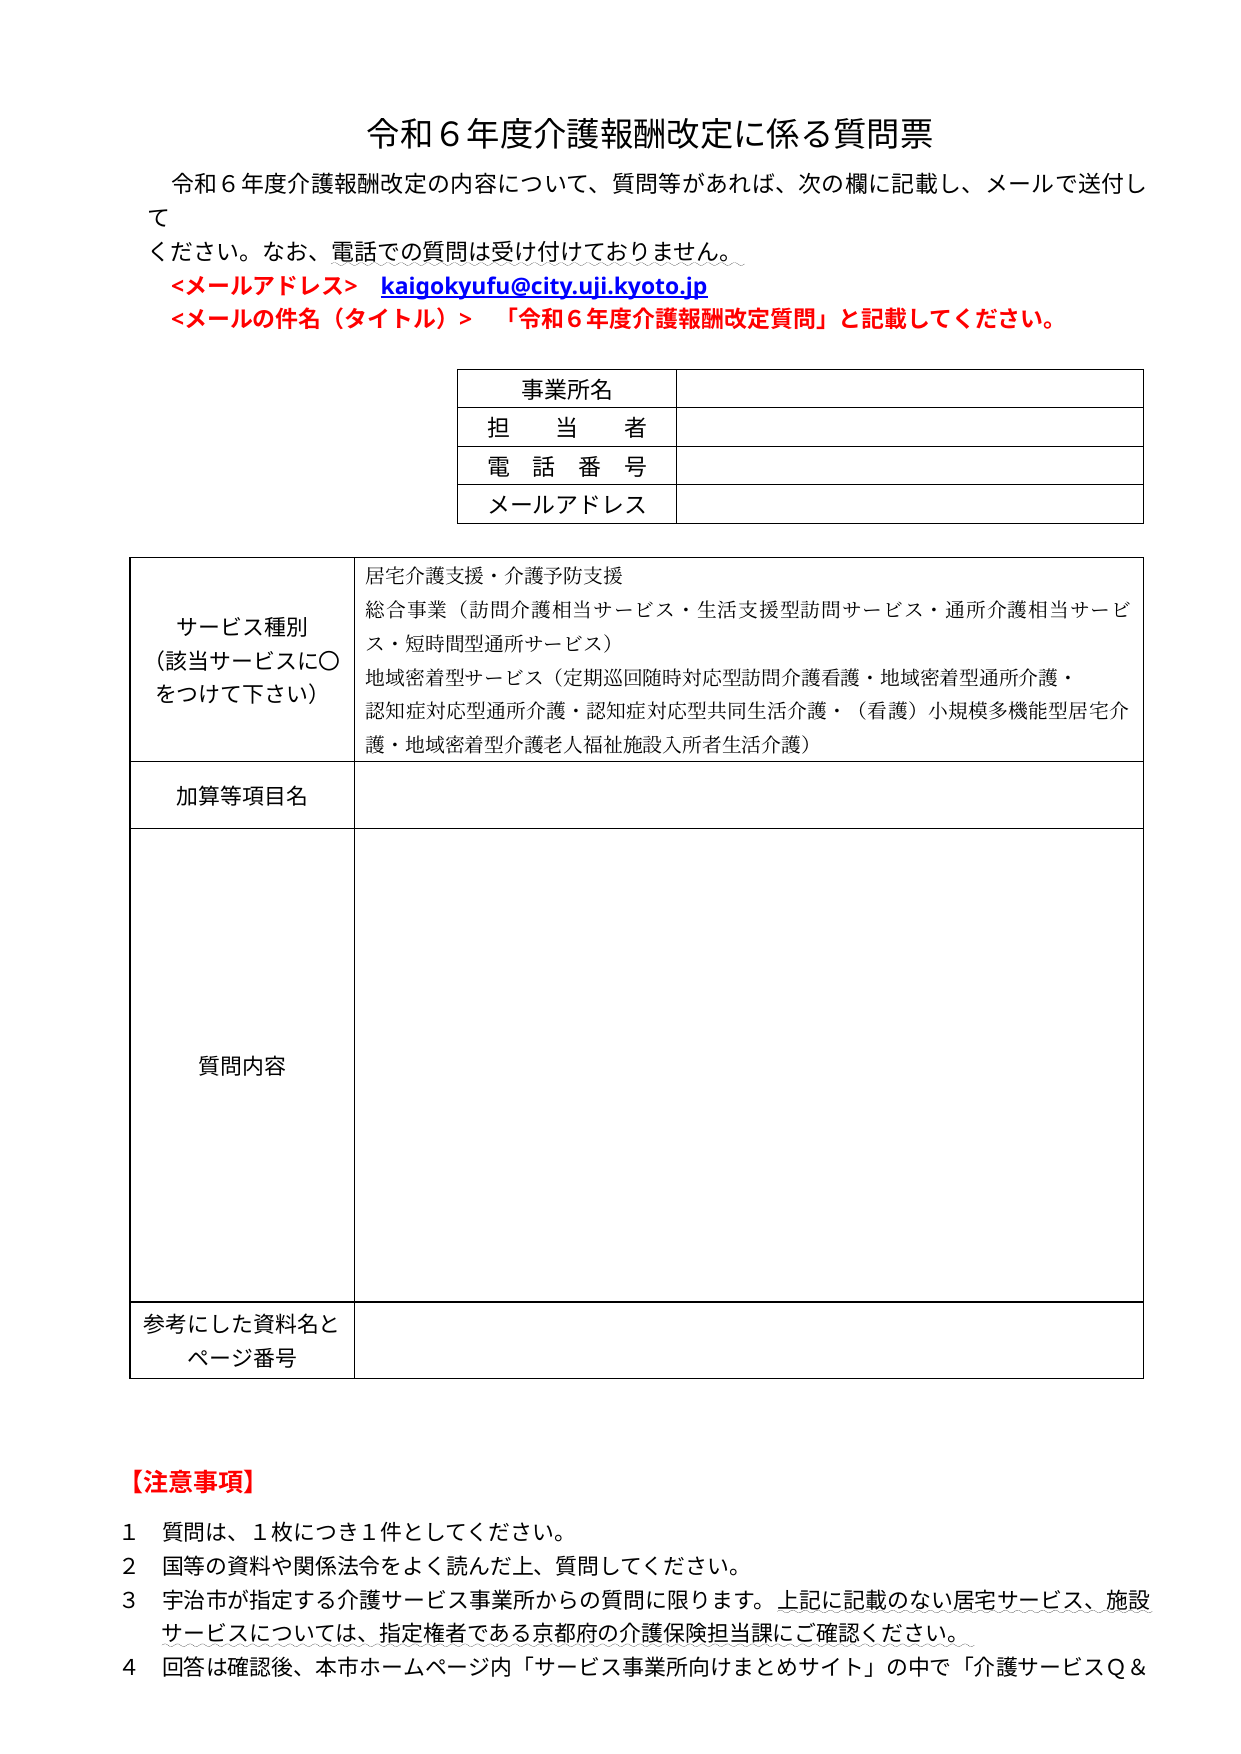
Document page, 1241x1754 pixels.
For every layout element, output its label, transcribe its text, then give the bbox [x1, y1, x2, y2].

table_cell [677, 408, 1143, 446]
text ください。なお、電話での質問は受け付けておりません。 [148, 234, 1152, 267]
table_header 居宅介護支援・介護予防支援 総合事業（訪問介護相当サービス・生活支援型訪問サービス・通所介護相当サービス・短時間型通所サービス） 地域密着型サービス（定期巡回随時対応型訪問介護看護・地域密着型通所介護・ 認知症対応型通所介護・認知症対応型共同生活介護・（看護）小規模多機能型居宅介護・地域密着型介護老人福祉施設入所者生活介護） [355, 558, 1143, 761]
table_cell 担 当 者 [458, 408, 676, 446]
table_header 事業所名 [458, 370, 676, 407]
table_header サービス種別 （該当サービスに〇をつけて下さい） [131, 558, 354, 761]
text <メールの件名（タイトル）> 「令和６年度介護報酬改定質問」と記載してください。 [148, 301, 1152, 335]
table_cell 質問内容 [131, 829, 354, 1301]
table_cell [355, 762, 1143, 828]
table_header [677, 370, 1143, 407]
text ２ 国等の資料や関係法令をよく読んだ上、質問してください。 [118, 1548, 1152, 1582]
table_cell [677, 447, 1143, 484]
text 令和６年度介護報酬改定に係る質問票 [148, 99, 1152, 166]
table_cell 電 話 番 号 [458, 447, 676, 484]
text <メールアドレス> kaigokyufu@city.uji.kyoto.jp [148, 267, 1152, 301]
table_cell メールアドレス [458, 485, 676, 522]
table_cell 参考にした資料名とページ番号 [131, 1303, 354, 1378]
text ３ 宇治市が指定する介護サービス事業所からの質問に限ります。上記に記載のない居宅サービス、施設サービスについては、指定権者である京都府の介護保険担当課にご確認ください。 [118, 1582, 1152, 1649]
text 【注意事項】 [118, 1447, 1152, 1514]
text １ 質問は、１枚につき１件としてください。 [118, 1514, 1152, 1548]
text 令和６年度介護報酬改定の内容について、質問等があれば、次の欄に記載し、メールで送付して [148, 166, 1152, 234]
table_cell 加算等項目名 [131, 762, 354, 828]
table_cell [355, 1303, 1143, 1378]
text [118, 1649, 1152, 1683]
table_cell [355, 829, 1143, 1301]
table_cell [677, 485, 1143, 522]
